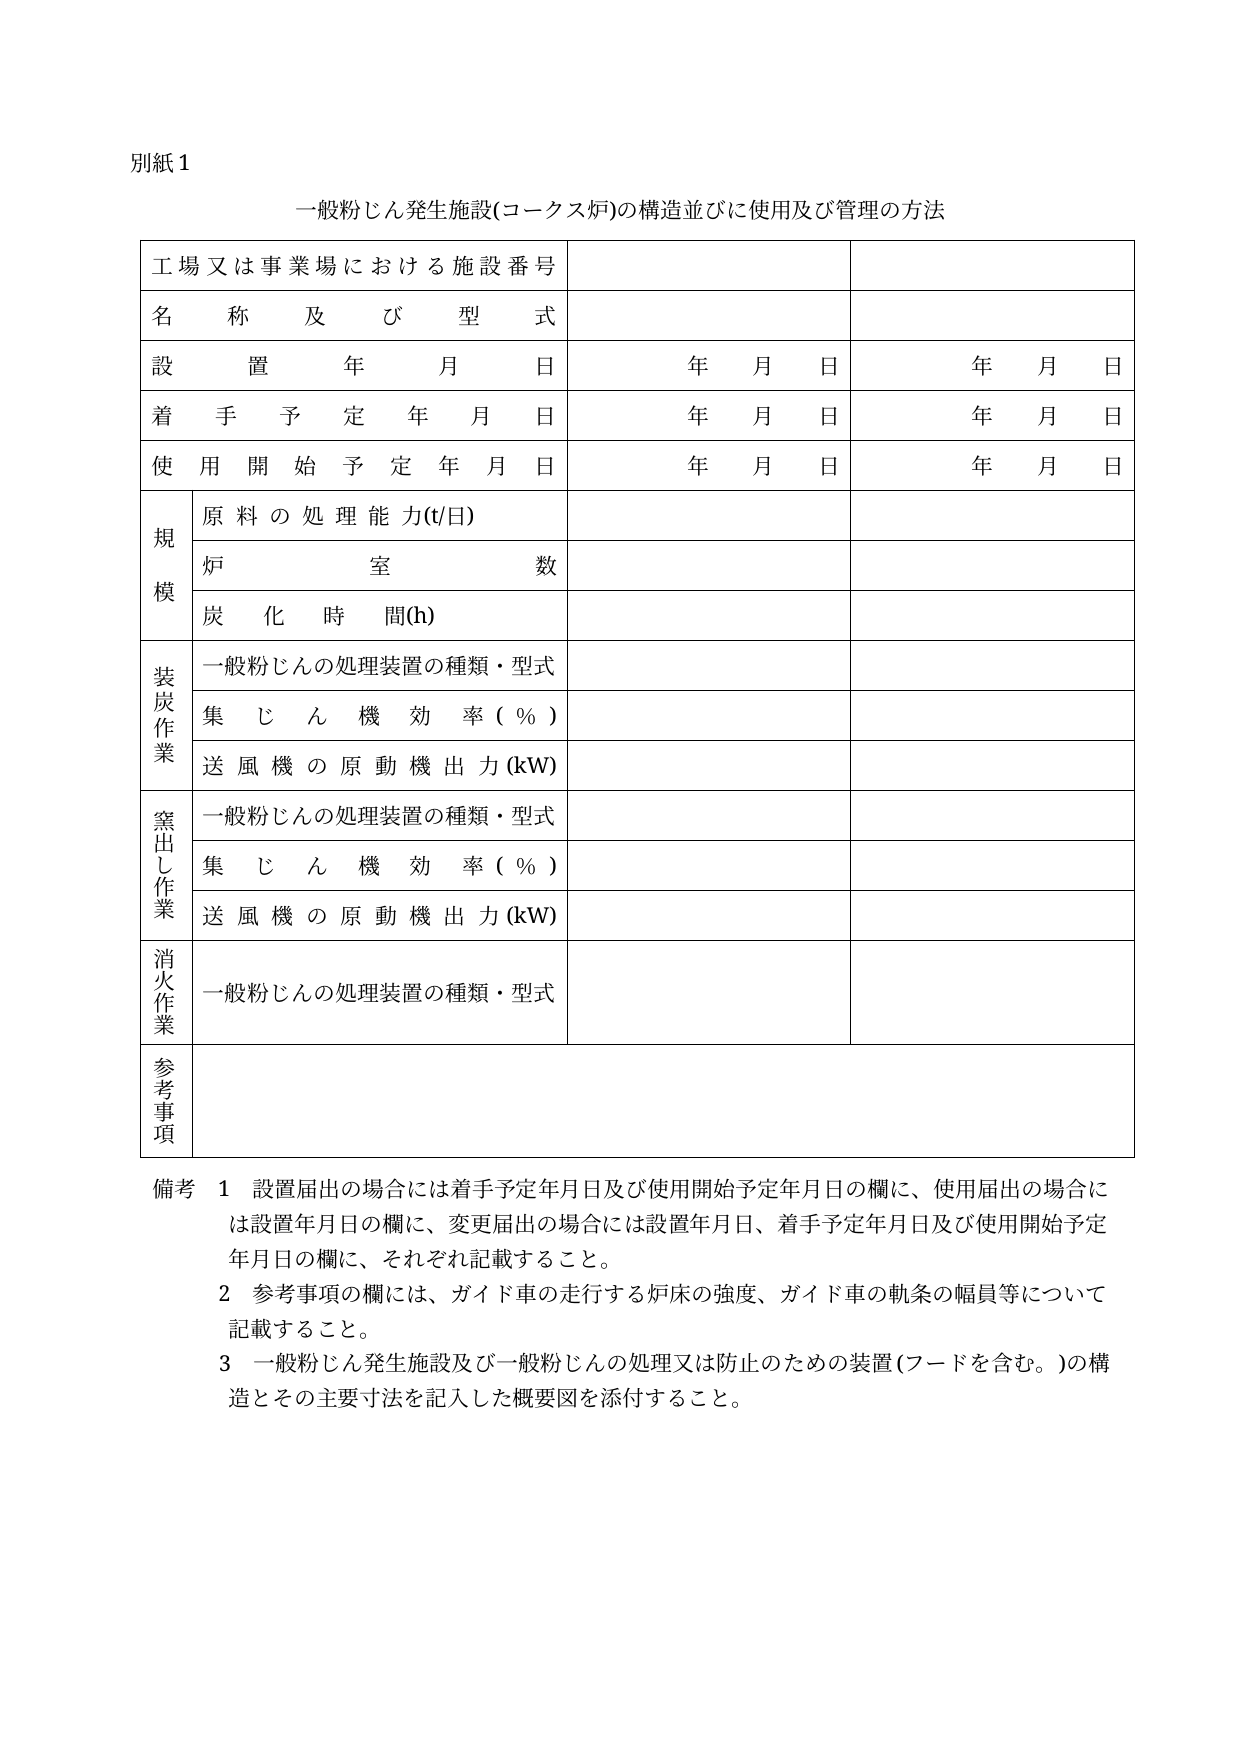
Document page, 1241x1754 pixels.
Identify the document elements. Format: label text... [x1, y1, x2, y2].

text 別紙1 [130, 145, 1110, 179]
table_cell 年 月 日 [851, 391, 1134, 439]
table_header [568, 241, 850, 289]
table_cell [851, 791, 1134, 839]
table_cell 炉室数 [193, 541, 567, 589]
text 一般粉じん発生施設(コークス炉)の構造並びに使用及び管理の方法 [130, 192, 1110, 227]
table_cell [568, 591, 850, 639]
text 2 参考事項の欄には、ガイド車の走行する炉床の強度、ガイド車の軌条の幅員等について記載すること。 [130, 1275, 1110, 1345]
table_cell 一般粉じんの処理装置の種類・型式 [193, 941, 567, 1044]
table_cell 送風機の原動機出力(kW) [193, 741, 567, 789]
table_header 工場又は事業場における施設番号 [141, 241, 567, 289]
table_cell [851, 491, 1134, 539]
table_cell 設置年月日 [141, 341, 567, 389]
table_cell 消火作業 [141, 941, 192, 1044]
table_cell [851, 541, 1134, 589]
table_cell [193, 1045, 1134, 1157]
table_cell [851, 691, 1134, 739]
table_cell [851, 841, 1134, 889]
table_cell 送風機の原動機出力(kW) [193, 891, 567, 939]
table_cell [851, 591, 1134, 639]
table_cell 年 月 日 [568, 341, 850, 389]
table_cell 一般粉じんの処理装置の種類・型式 [193, 641, 567, 689]
table_cell [568, 741, 850, 789]
table_cell [568, 891, 850, 939]
table_cell 年 月 日 [851, 441, 1134, 489]
table_cell 規模 [141, 491, 192, 639]
table_header [851, 241, 1134, 289]
text 3 一般粉じん発生施設及び一般粉じんの処理又は防止のための装置(フードを含む。)の構造とその主要寸法を記入した概要図を添付すること。 [130, 1345, 1110, 1415]
table_cell [568, 491, 850, 539]
table_cell [568, 541, 850, 589]
table_cell 名称及び型式 [141, 291, 567, 339]
table_cell [568, 641, 850, 689]
table_cell 装炭作業 [141, 641, 192, 789]
table_cell 集じん機効率(％) [193, 841, 567, 889]
table_cell [851, 891, 1134, 939]
table_cell [851, 291, 1134, 339]
table_cell [568, 941, 850, 1044]
table_cell 年 月 日 [568, 441, 850, 489]
table_cell 参考事項 [141, 1045, 192, 1157]
table_cell 一般粉じんの処理装置の種類・型式 [193, 791, 567, 839]
table_cell [568, 841, 850, 889]
table_cell 窯出し作業 [141, 791, 192, 939]
table_cell [851, 941, 1134, 1044]
table_cell 着手予定年月日 [141, 391, 567, 439]
table_cell 年 月 日 [568, 391, 850, 439]
table_cell [568, 791, 850, 839]
table_cell [851, 741, 1134, 789]
table_cell 年 月 日 [851, 341, 1134, 389]
table_cell [568, 291, 850, 339]
table_cell 原料の処理能力(t/日) [193, 491, 567, 539]
table_cell [568, 691, 850, 739]
table_cell 使用開始予定年月日 [141, 441, 567, 489]
table_cell 炭化時間(h) [193, 591, 567, 639]
text 備考 1 設置届出の場合には着手予定年月日及び使用開始予定年月日の欄に、使用届出の場合には設置年月日の欄に、変更届出の場合には設置年月日、着手予定年月日及び使用開始予定年月日の欄に、それぞれ記載すること。 [130, 1171, 1110, 1275]
table_cell [851, 641, 1134, 689]
table_cell 集じん機効率(％) [193, 691, 567, 739]
